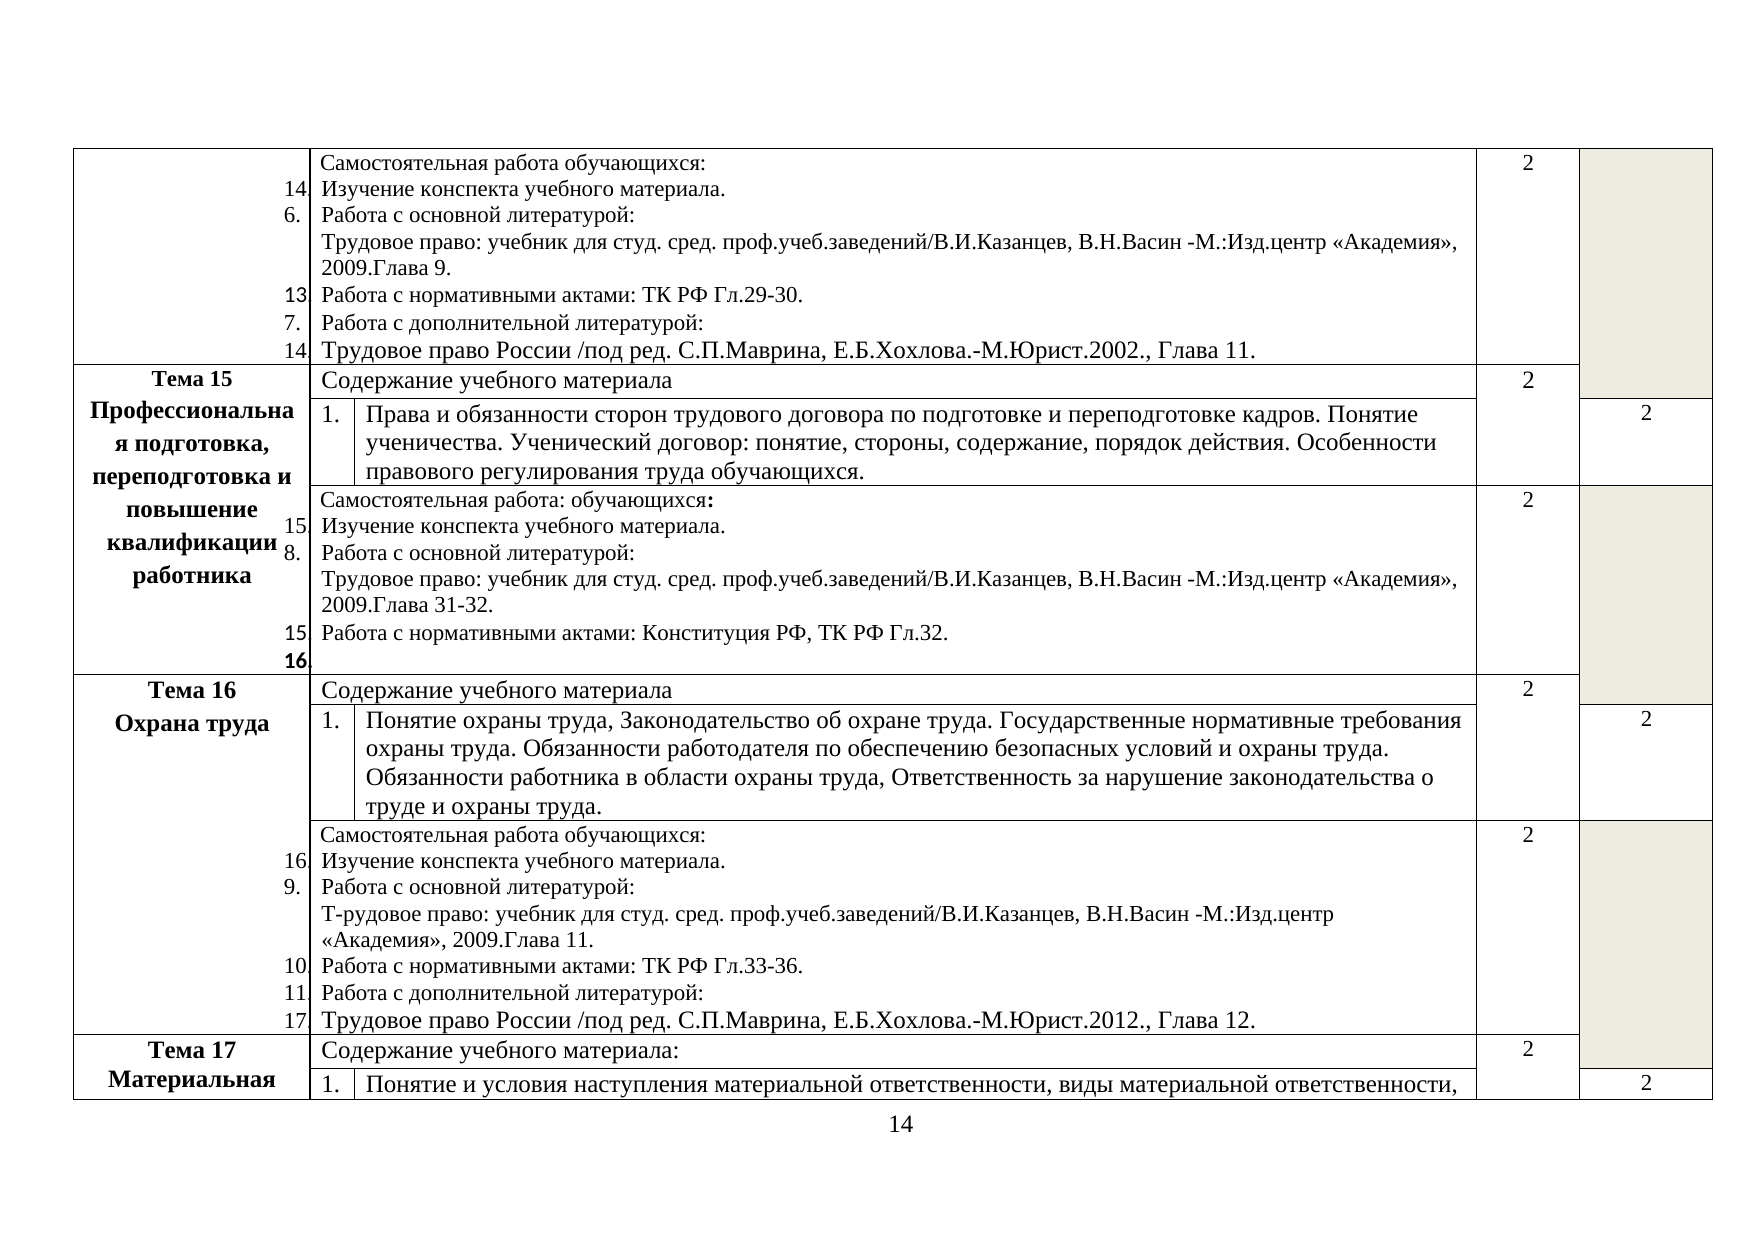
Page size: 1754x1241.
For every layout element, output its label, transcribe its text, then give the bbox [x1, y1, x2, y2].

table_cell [355, 1069, 1476, 1099]
table_cell Тема 16 Охрана труда [74, 675, 309, 1034]
table_cell Самостоятельная работа обучающихся: Изучение конспекта учебного материала. Работа с основной литературой: Трудовое право: учебник для студ. сред. проф.учеб.заведений/В.И.Казанцев, В.Н.Васин -М.:Изд.центр «Академия», 2009.Глава 9. Работа с нормативными актами: ТК РФ Гл.29-30. Работа с дополнительной литературой: Трудовое право России /под ред. С.П.Маврина, Е.Б.Хохлова.-М.Юрист.2002., Глава 11. [311, 149, 1476, 364]
table_cell [1580, 486, 1712, 704]
table_cell Самостоятельная работа обучающихся: Изучение конспекта учебного материала. Работа с основной литературой: Т-рудовое право: учебник для студ. сред. проф.учеб.заведений/В.И.Казанцев, В.Н.Васин -М.:Изд.центр «Академия», 2009.Глава 11. Работа с нормативными актами: ТК РФ Гл.33-36. Работа с дополнительной литературой: Трудовое право России /под ред. С.П.Маврина, Е.Б.Хохлова.-М.Юрист.2012., Глава 12. [311, 821, 1476, 1034]
table_cell 2 [1580, 705, 1712, 820]
table_cell 2 [1580, 399, 1712, 485]
table_cell 2 [1477, 149, 1579, 364]
table_cell Тема 17 Материальная ответственность сторон трудового правоотношения [74, 1035, 309, 1099]
table_cell 1. [311, 1069, 354, 1099]
table_cell 2 [1477, 486, 1579, 674]
table_cell 2 [1477, 365, 1579, 485]
table_cell Содержание учебного материала: [311, 1035, 1476, 1068]
table_cell 1. [311, 705, 354, 820]
table_cell 2 [1580, 1069, 1712, 1099]
table_cell Самостоятельная работа: обучающихся: Изучение конспекта учебного материала. Работа с основной литературой: Трудовое право: учебник для студ. сред. проф.учеб.заведений/В.И.Казанцев, В.Н.Васин -М.:Изд.центр «Академия», 2009.Глава 31-32. Работа с нормативными актами: Конституция РФ, ТК РФ Гл.32. [311, 486, 1476, 674]
table_cell 2 [1477, 675, 1579, 820]
table_cell Содержание учебного материала [311, 675, 1476, 704]
table_cell [1580, 821, 1712, 1068]
table_cell 2 [1477, 1035, 1579, 1099]
table_cell Тема 15 Профессиональная подготовка, переподготовка и повышение квалификации работника [74, 365, 309, 674]
table_cell Понятие охраны труда, Законодательство об охране труда. Государственные нормативные требования охраны труда. Обязанности работодателя по обеспечению безопасных условий и охраны труда. Обязанности работника в области охраны труда, Ответственность за нарушение законодательства о труде и охраны труда. [355, 705, 1476, 820]
table_cell [1580, 149, 1712, 398]
table_cell 1. [311, 399, 354, 485]
table_cell Содержание учебного материала [311, 365, 1476, 398]
table_cell Права и обязанности сторон трудового договора по подготовке и переподготовке кадров. Понятие ученичества. Ученический договор: понятие, стороны, содержание, порядок действия. Особенности правового регулирования труда обучающихся. [355, 399, 1476, 485]
table_cell 2 [1477, 821, 1579, 1034]
